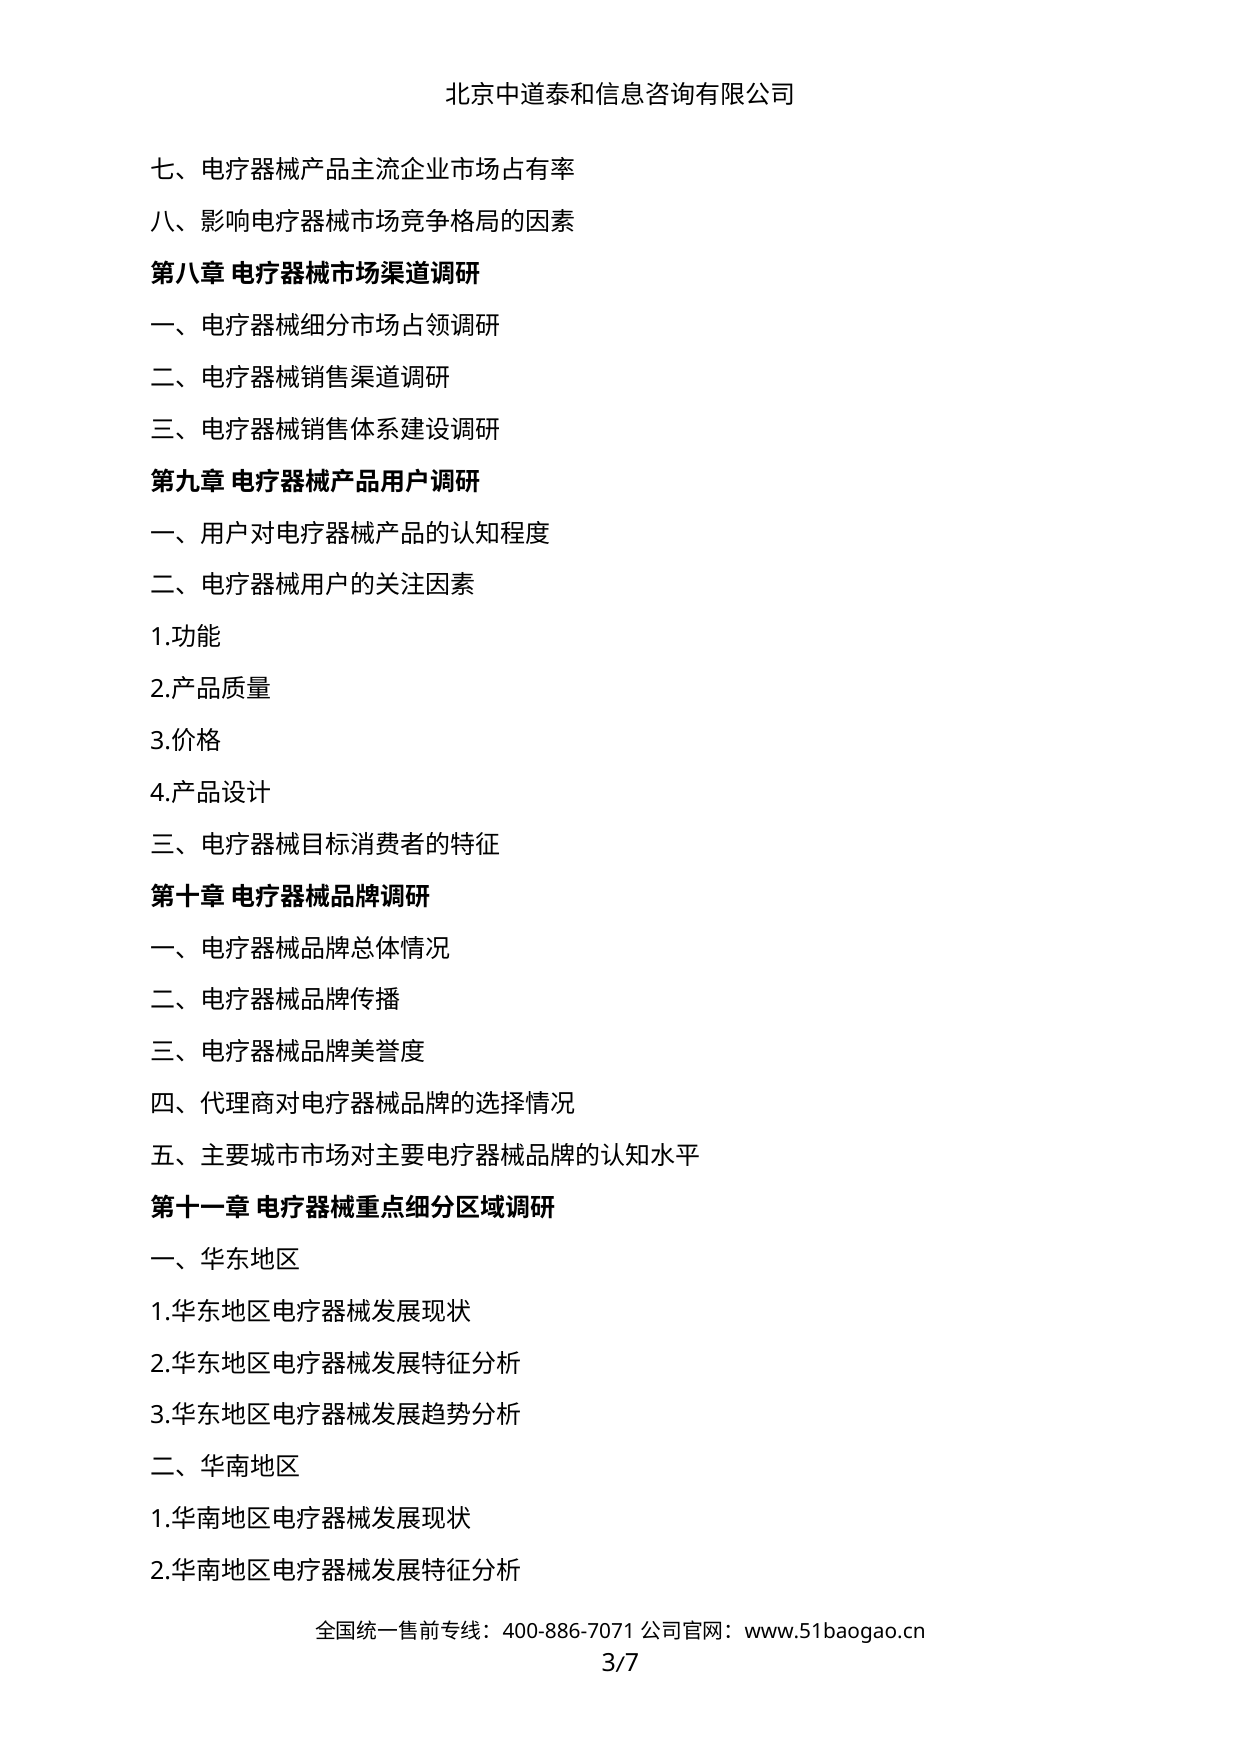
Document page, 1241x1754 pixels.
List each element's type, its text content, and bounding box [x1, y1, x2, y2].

text 第九章 电疗器械产品用户调研 [150, 461, 1090, 497]
text 第八章 电疗器械市场渠道调研 [150, 254, 1090, 290]
text 一、电疗器械品牌总体情况 [150, 928, 1090, 964]
text 1.华东地区电疗器械发展现状 [150, 1291, 1090, 1327]
text 二、电疗器械品牌传播 [150, 980, 1090, 1016]
text 4.产品设计 [150, 772, 1090, 809]
text 七、电疗器械产品主流企业市场占有率 [150, 150, 1090, 186]
text 1.华南地区电疗器械发展现状 [150, 1499, 1090, 1535]
text 2.华东地区电疗器械发展特征分析 [150, 1343, 1090, 1379]
text 一、电疗器械细分市场占领调研 [150, 306, 1090, 342]
text 八、影响电疗器械市场竞争格局的因素 [150, 202, 1090, 238]
text 三、电疗器械销售体系建设调研 [150, 409, 1090, 446]
text 3.价格 [150, 721, 1090, 757]
text 五、主要城市市场对主要电疗器械品牌的认知水平 [150, 1136, 1090, 1172]
text 二、电疗器械销售渠道调研 [150, 357, 1090, 394]
text 一、用户对电疗器械产品的认知程度 [150, 513, 1090, 549]
text 3.华东地区电疗器械发展趋势分析 [150, 1395, 1090, 1431]
text 四、代理商对电疗器械品牌的选择情况 [150, 1084, 1090, 1120]
text 三、电疗器械目标消费者的特征 [150, 824, 1090, 861]
text 第十章 电疗器械品牌调研 [150, 876, 1090, 912]
text 1.功能 [150, 617, 1090, 653]
text 第十一章 电疗器械重点细分区域调研 [150, 1187, 1090, 1224]
text 二、华南地区 [150, 1447, 1090, 1483]
text 一、华东地区 [150, 1239, 1090, 1276]
text 二、电疗器械用户的关注因素 [150, 565, 1090, 601]
text 2.华南地区电疗器械发展特征分析 [150, 1551, 1090, 1587]
text 2.产品质量 [150, 669, 1090, 705]
text 三、电疗器械品牌美誉度 [150, 1032, 1090, 1068]
